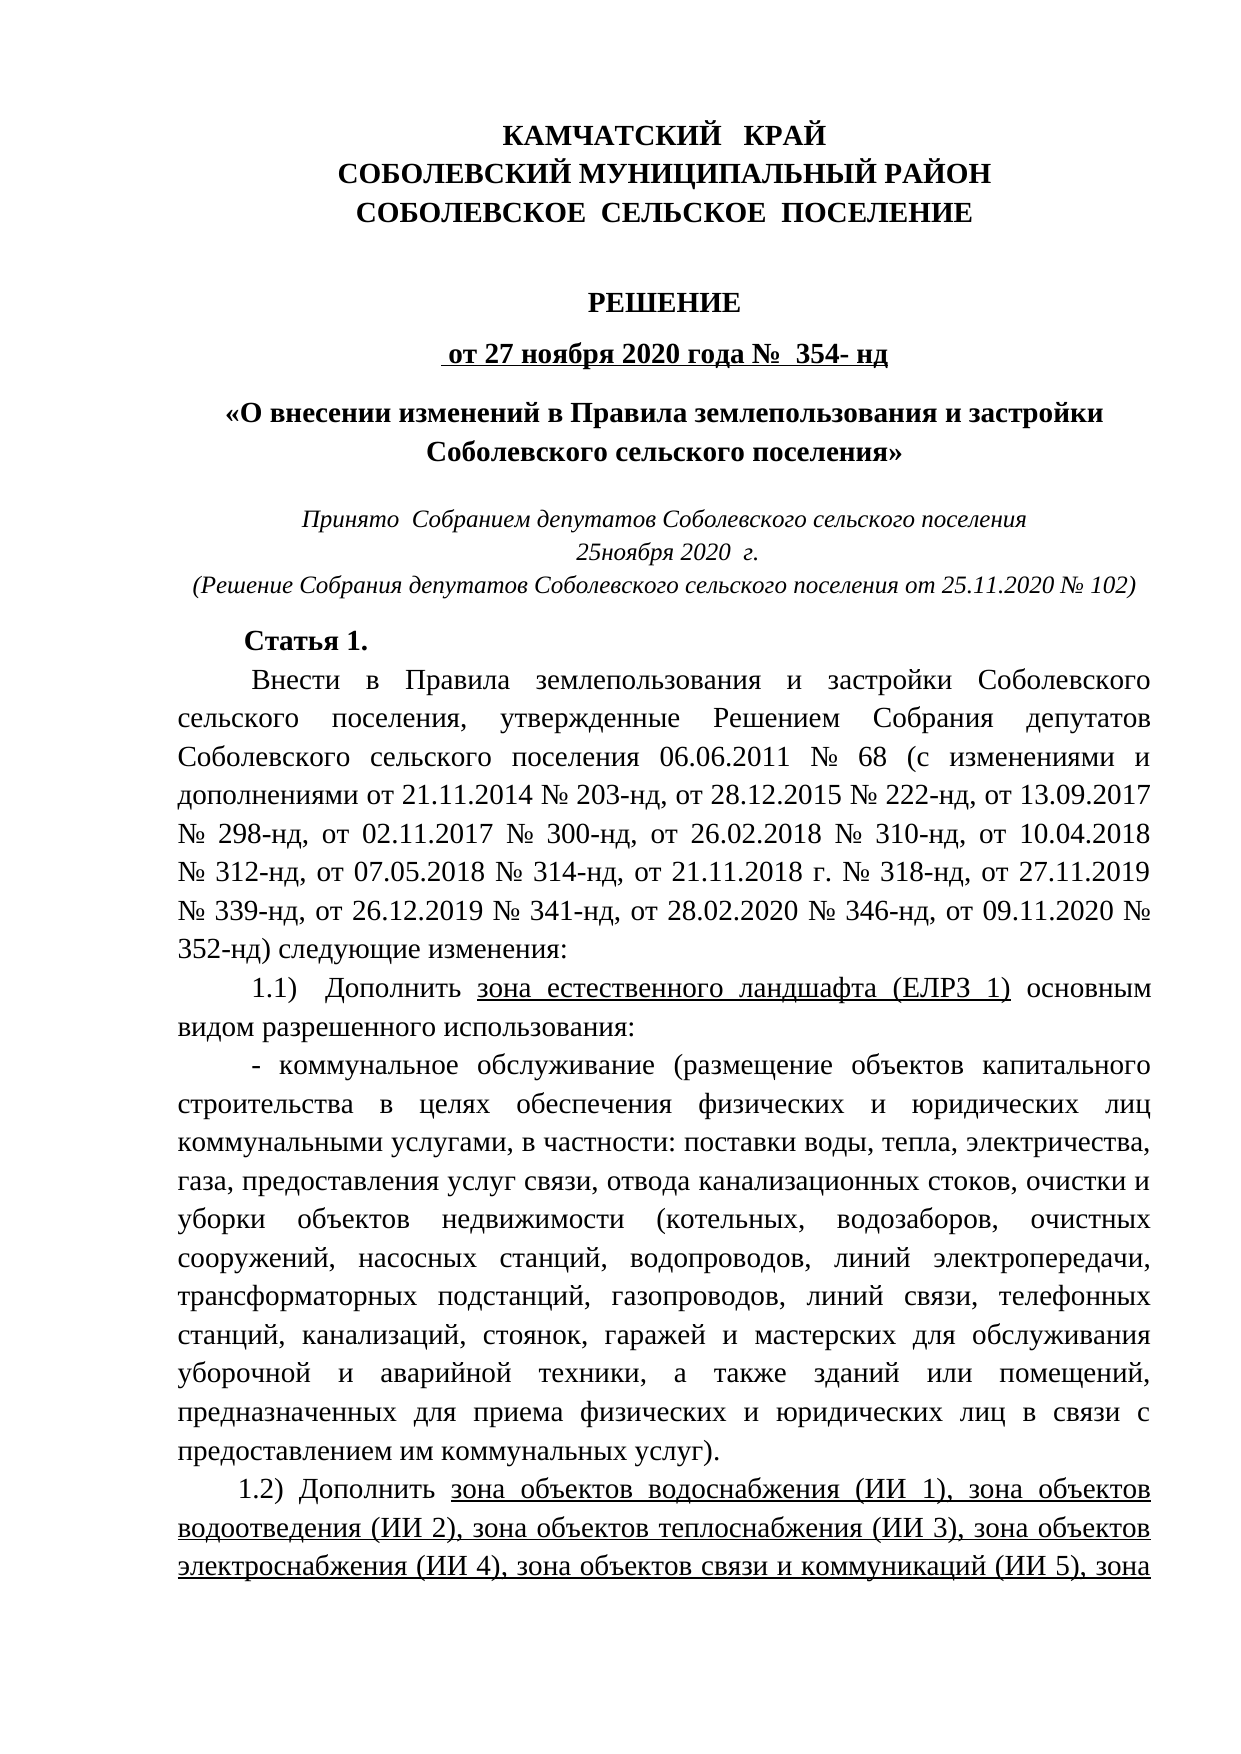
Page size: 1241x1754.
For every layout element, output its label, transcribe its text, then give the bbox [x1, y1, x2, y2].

text «О внесении изменений в Правила землепользования и застройки [177, 395, 1152, 429]
text от 27 ноября 2020 года № 354- нд [177, 336, 1152, 369]
text Статья 1. [177, 623, 1152, 657]
text (Решение Собрания депутатов Соболевского сельского поселения от 25.11.2020 № 102) [177, 571, 1152, 599]
list Дополнить зона естественного ландшафта (ЕЛРЗ 1) основным видом разрешенного использования: [177, 970, 1152, 1042]
text СОБОЛЕВСКИЙ МУНИЦИПАЛЬНЫЙ РАЙОН [177, 157, 1152, 190]
text 25ноября 2020 г. [177, 537, 1152, 566]
text РЕШЕНИЕ [177, 285, 1152, 318]
text Принято Собранием депутатов Соболевского сельского поселения [177, 504, 1152, 533]
text Соболевского сельского поселения» [177, 434, 1152, 467]
text СОБОЛЕВСКОЕ СЕЛЬСКОЕ ПОСЕЛЕНИЕ [177, 195, 1152, 229]
text Внести в Правила землепользования и застройки Соболевского сельского поселения, утвержденные Решением Собрания депутатов Соболевского сельского поселения 06.06.2011 № 68 (с изменениями и дополнениями от 21.11.2014 № 203-нд, от 28.12.2015 № 222-нд, от 13.09.2017 № 298-нд, от 02.11.2017 № 300-нд, от 26.02.2018 № 310-нд, от 10.04.2018 № 312-нд, от 07.05.2018 № 314-нд, от 21.11.2018 г. № 318-нд, от 27.11.2019 № 339-нд, от 26.12.2019 № 341-нд, от 28.02.2020 № 346-нд, от 09.11.2020 № 352-нд) следующие изменения: [177, 662, 1152, 965]
list - коммунальное обслуживание (размещение объектов капитального строительства в целях обеспечения физических и юридических лиц коммунальными услугами, в частности: поставки воды, тепла, электричества, газа, предоставления услуг связи, отвода канализационных стоков, очистки и уборки объектов недвижимости (котельных, водозаборов, очистных сооружений, насосных станций, водопроводов, линий электропередачи, трансформаторных подстанций, газопроводов, линий связи, телефонных станций, канализаций, стоянок, гаражей и мастерских для обслуживания уборочной и аварийной техники, а также зданий или помещений, предназначенных для приема физических и юридических лиц в связи с предоставлением им коммунальных услуг). [177, 1047, 1152, 1466]
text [177, 1471, 1152, 1582]
subtitle КАМЧАТСКИЙ КРАЙ [177, 118, 1152, 152]
